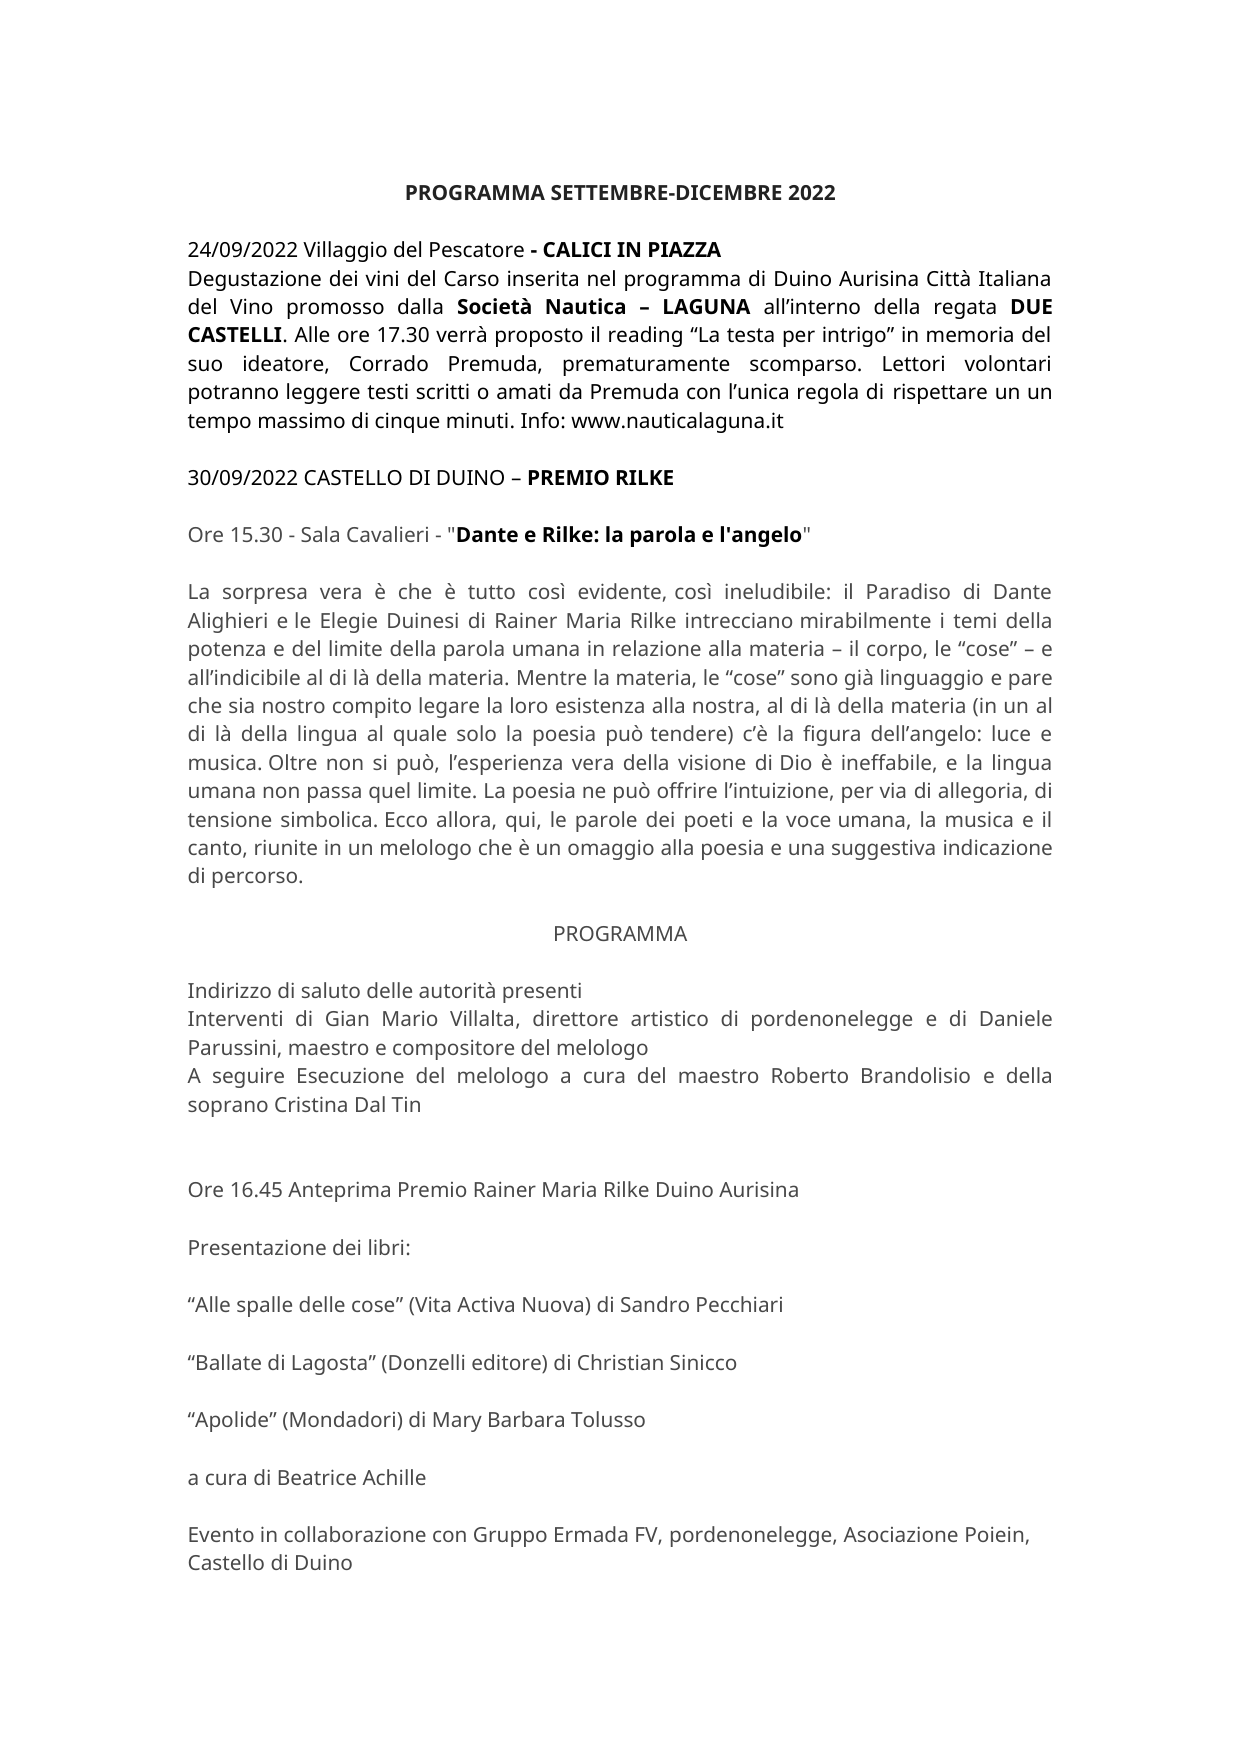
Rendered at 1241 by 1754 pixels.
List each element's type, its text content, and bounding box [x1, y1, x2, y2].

text Ore 16.45 Anteprima Premio Rainer Maria Rilke Duino Aurisina [187, 1147, 1053, 1204]
text a cura di Beatrice Achille Evento in collaborazione con Gruppo Ermada FV, pordenonelegge, Asociazione Poiein, Castello di Duino [187, 1463, 1053, 1577]
text “Alle spalle delle cose” (Vita Activa Nuova) di Sandro Pecchiari [187, 1290, 1053, 1319]
text 30/09/2022 CASTELLO DI DUINO – PREMIO RILKE Ore 15.30 - Sala Cavalieri - "Dante e Rilke: la parola e l'angelo" [187, 463, 1053, 548]
text “Apolide” (Mondadori) di Mary Barbara Tolusso [187, 1406, 1053, 1434]
text “Ballate di Lagosta” (Donzelli editore) di Christian Sinicco [187, 1348, 1053, 1376]
text Indirizzo di saluto delle autorità presenti Interventi di Gian Mario Villalta, direttore artistico di pordenonelegge e di Daniele Parussini, maestro e compositore del melologo A seguire Esecuzione del melologo a cura del maestro Roberto Brandolisio e della soprano Cristina Dal Tin [187, 976, 1053, 1118]
text 24/09/2022 Villaggio del Pescatore - CALICI IN PIAZZA Degustazione dei vini del Carso inserita nel programma di Duino Aurisina Città Italiana del Vino promosso dalla Società Nautica – LAGUNA all’interno della regata DUE CASTELLI. Alle ore 17.30 verrà proposto il reading “La testa per intrigo” in memoria del suo ideatore, Corrado Premuda, prematuramente scomparso. Lettori volontari potranno leggere testi scritti o amati da Premuda con l’unica regola di rispettare un un tempo massimo di cinque minuti. Info: www.nauticalaguna.it [187, 235, 1053, 434]
text Presentazione dei libri: [187, 1233, 1053, 1261]
text PROGRAMMA [187, 919, 1053, 948]
text PROGRAMMA SETTEMBRE-DICEMBRE 2022 [187, 178, 1053, 207]
text La sorpresa vera è che è tutto così evidente, così ineludibile: il Paradiso di Dante Alighieri e le Elegie Duinesi di Rainer Maria Rilke intrecciano mirabilmente i temi della potenza e del limite della parola umana in relazione alla materia – il corpo, le “cose” – e all’indicibile al di là della materia. Mentre la materia, le “cose” sono già linguaggio e pare che sia nostro compito legare la loro esistenza alla nostra, al di là della materia (in un al di là della lingua al quale solo la poesia può tendere) c’è la figura dell’angelo: luce e musica. Oltre non si può, l’esperienza vera della visione di Dio è ineffabile, e la lingua umana non passa quel limite. La poesia ne può offrire l’intuizione, per via di allegoria, di tensione simbolica. Ecco allora, qui, le parole dei poeti e la voce umana, la musica e il canto, riunite in un melologo che è un omaggio alla poesia e una suggestiva indicazione di percorso. [187, 577, 1053, 890]
